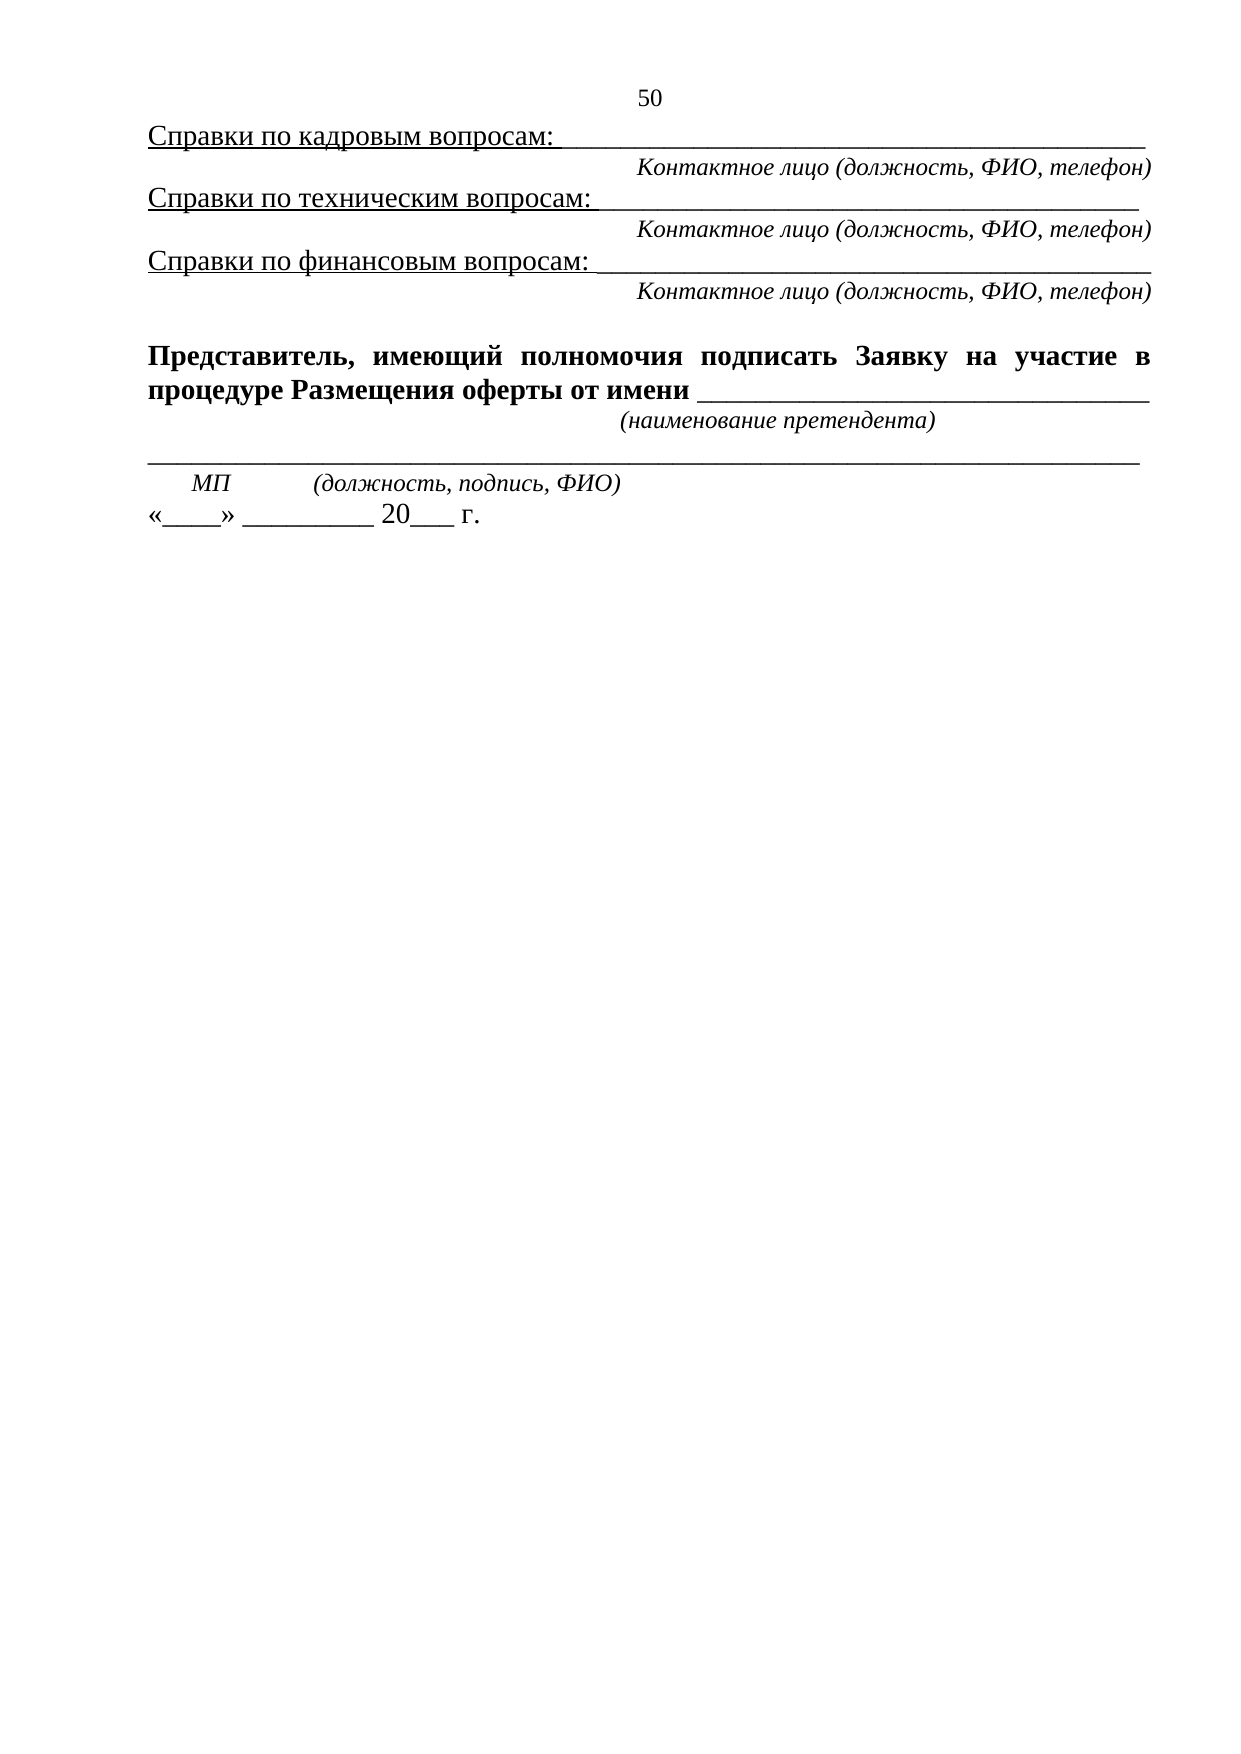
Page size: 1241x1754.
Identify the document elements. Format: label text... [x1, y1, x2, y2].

text МП (должность, подпись, ФИО) [148, 468, 1152, 497]
text Контактное лицо (должность, ФИО, телефон) [148, 276, 1152, 305]
text Контактное лицо (должность, ФИО, телефон) [148, 214, 1152, 243]
text Представитель, имеющий полномочия подписать Заявку на участие в процедуре Размещения оферты от имени _______________________________ [148, 338, 1152, 406]
text ____________________________________________________________________ [148, 434, 1152, 468]
text Справки по техническим вопросам: _____________________________________ [148, 180, 1152, 214]
text Справки по финансовым вопросам: ______________________________________ [148, 243, 1152, 276]
text (наименование претендента) [148, 406, 1152, 434]
text Справки по кадровым вопросам: ________________________________________ [148, 118, 1152, 152]
text «____» _________ 20___ г. [148, 497, 1152, 530]
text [148, 152, 1152, 180]
